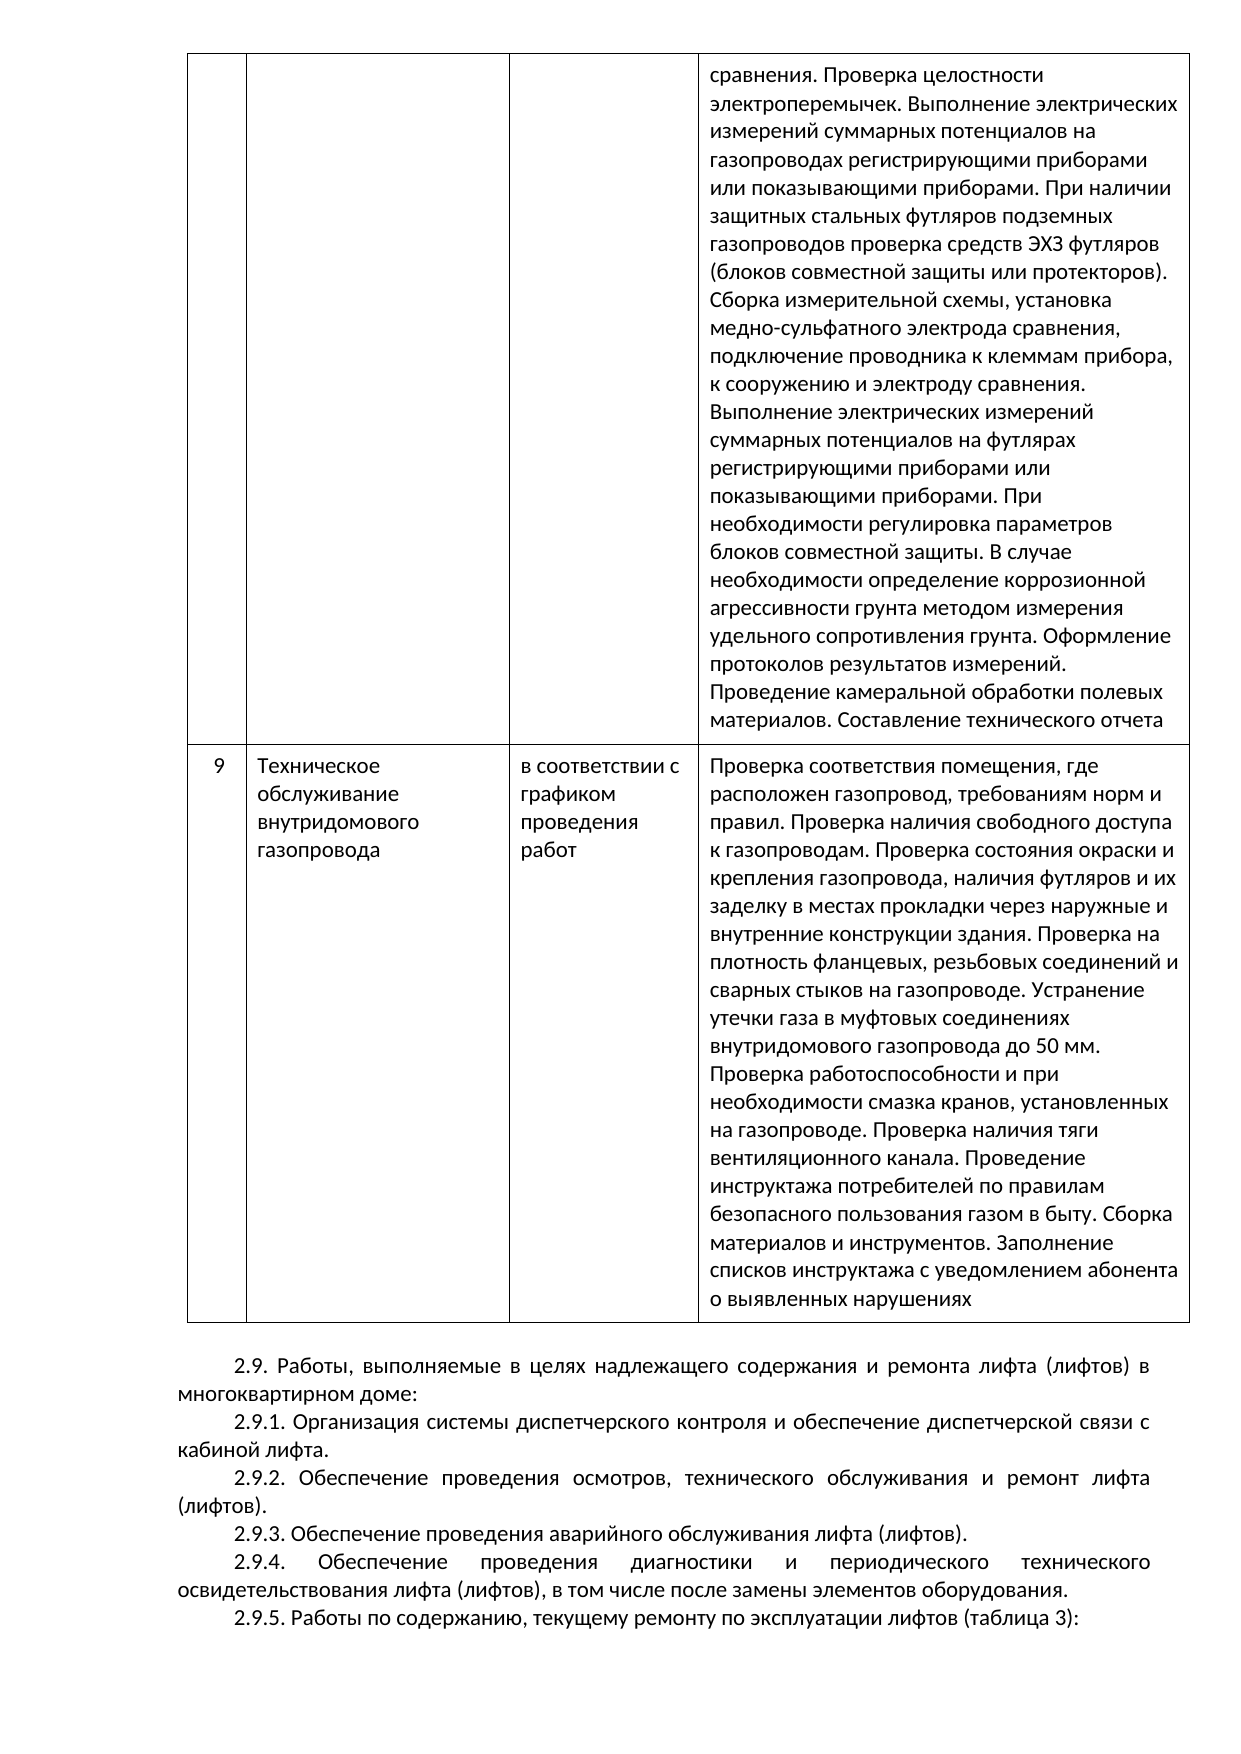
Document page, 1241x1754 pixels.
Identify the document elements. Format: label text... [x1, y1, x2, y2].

table_cell 9 [188, 745, 246, 1322]
table_cell Техническое обслуживание внутридомового газопровода [247, 745, 509, 1322]
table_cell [247, 54, 509, 744]
table_cell 8 [188, 54, 246, 744]
text 2.9.2. Обеспечение проведения осмотров, технического обслуживания и ремонт лифта (лифтов). [177, 1463, 1152, 1519]
text 2.9.4. Обеспечение проведения диагностики и периодического технического освидетельствования лифта (лифтов), в том числе после замены элементов оборудования. [177, 1547, 1152, 1603]
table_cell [510, 54, 698, 744]
text 2.9.1. Организация системы диспетчерского контроля и обеспечение диспетчерской связи с кабиной лифта. [177, 1407, 1152, 1463]
text 2.9.3. Обеспечение проведения аварийного обслуживания лифта (лифтов). [177, 1519, 1152, 1547]
table_cell в соответствии с графиком проведения работ [510, 745, 698, 1322]
table_cell Проверка соответствия помещения, где расположен газопровод, требованиям норм и правил. Проверка наличия свободного доступа к газопроводам. Проверка состояния окраски и крепления газопровода, наличия футляров и их заделку в местах прокладки через наружные и внутренние конструкции здания. Проверка на плотность фланцевых, резьбовых соединений и сварных стыков на газопроводе. Устранение утечки газа в муфтовых соединениях внутридомового газопровода до 50 мм. Проверка работоспособности и при необходимости смазка кранов, установленных на газопроводе. Проверка наличия тяги вентиляционного канала. Проведение инструктажа потребителей по правилам безопасного пользования газом в быту. Сборка материалов и инструментов. Заполнение списков инструктажа с уведомлением абонента о выявленных нарушениях [699, 745, 1189, 1322]
text 2.9.5. Работы по содержанию, текущему ремонту по эксплуатации лифтов (таблица 3): [177, 1603, 1152, 1632]
text 2.9. Работы, выполняемые в целях надлежащего содержания и ремонта лифта (лифтов) в многоквартирном доме: [177, 1351, 1152, 1407]
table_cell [699, 54, 1189, 744]
